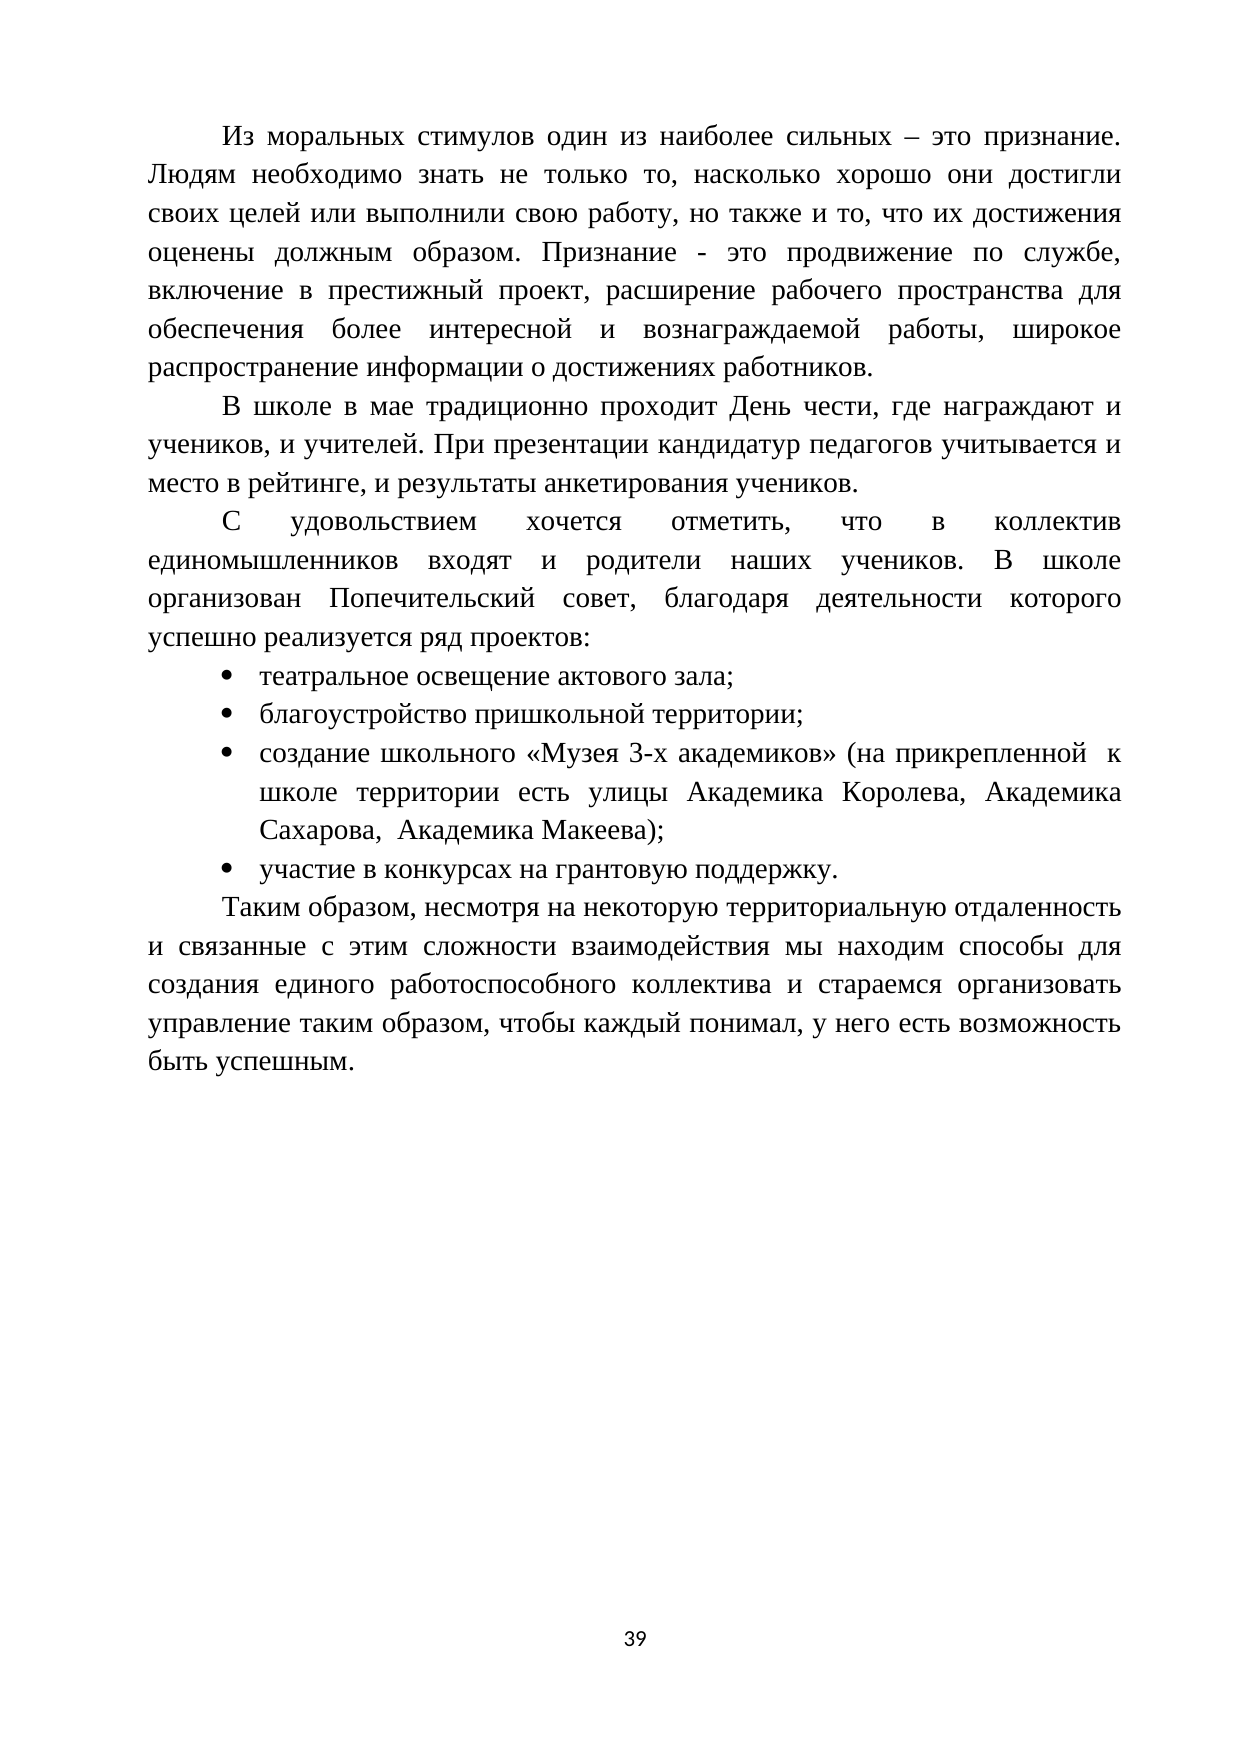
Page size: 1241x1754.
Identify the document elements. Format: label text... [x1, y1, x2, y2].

list участие в конкурсах на грантовую поддержку. [222, 851, 1122, 884]
text Из моральных стимулов один из наиболее сильных – это признание. Людям необходимо знать не только то, насколько хорошо они достигли своих целей или выполнили свою работу, но также и то, что их достижения оценены должным образом. Признание - это продвижение по службе, включение в престижный проект, расширение рабочего пространства для обеспечения более интересной и вознаграждаемой работы, широкое распространение информации о достижениях работников. [148, 118, 1122, 383]
text С удовольствием хочется отметить, что в коллектив единомышленников входят и родители наших учеников. В школе организован Попечительский совет, благодаря деятельности которого успешно реализуется ряд проектов: [148, 503, 1122, 653]
text Таким образом, несмотря на некоторую территориальную отдаленность и связанные с этим сложности взаимодействия мы находим способы для создания единого работоспособного коллектива и стараемся организовать управление таким образом, чтобы каждый понимал, у него есть возможность быть успешным. [148, 889, 1122, 1077]
list театральное освещение актового зала; [222, 658, 1122, 691]
list благоустройство пришкольной территории; [222, 696, 1122, 730]
list создание школьного «Музея 3-х академиков» (на прикрепленной к школе территории есть улицы Академика Королева, Академика Сахарова, Академика Макеева); [222, 735, 1122, 846]
text В школе в мае традиционно проходит День чести, где награждают и учеников, и учителей. При презентации кандидатур педагогов учитывается и место в рейтинге, и результаты анкетирования учеников. [148, 388, 1122, 498]
